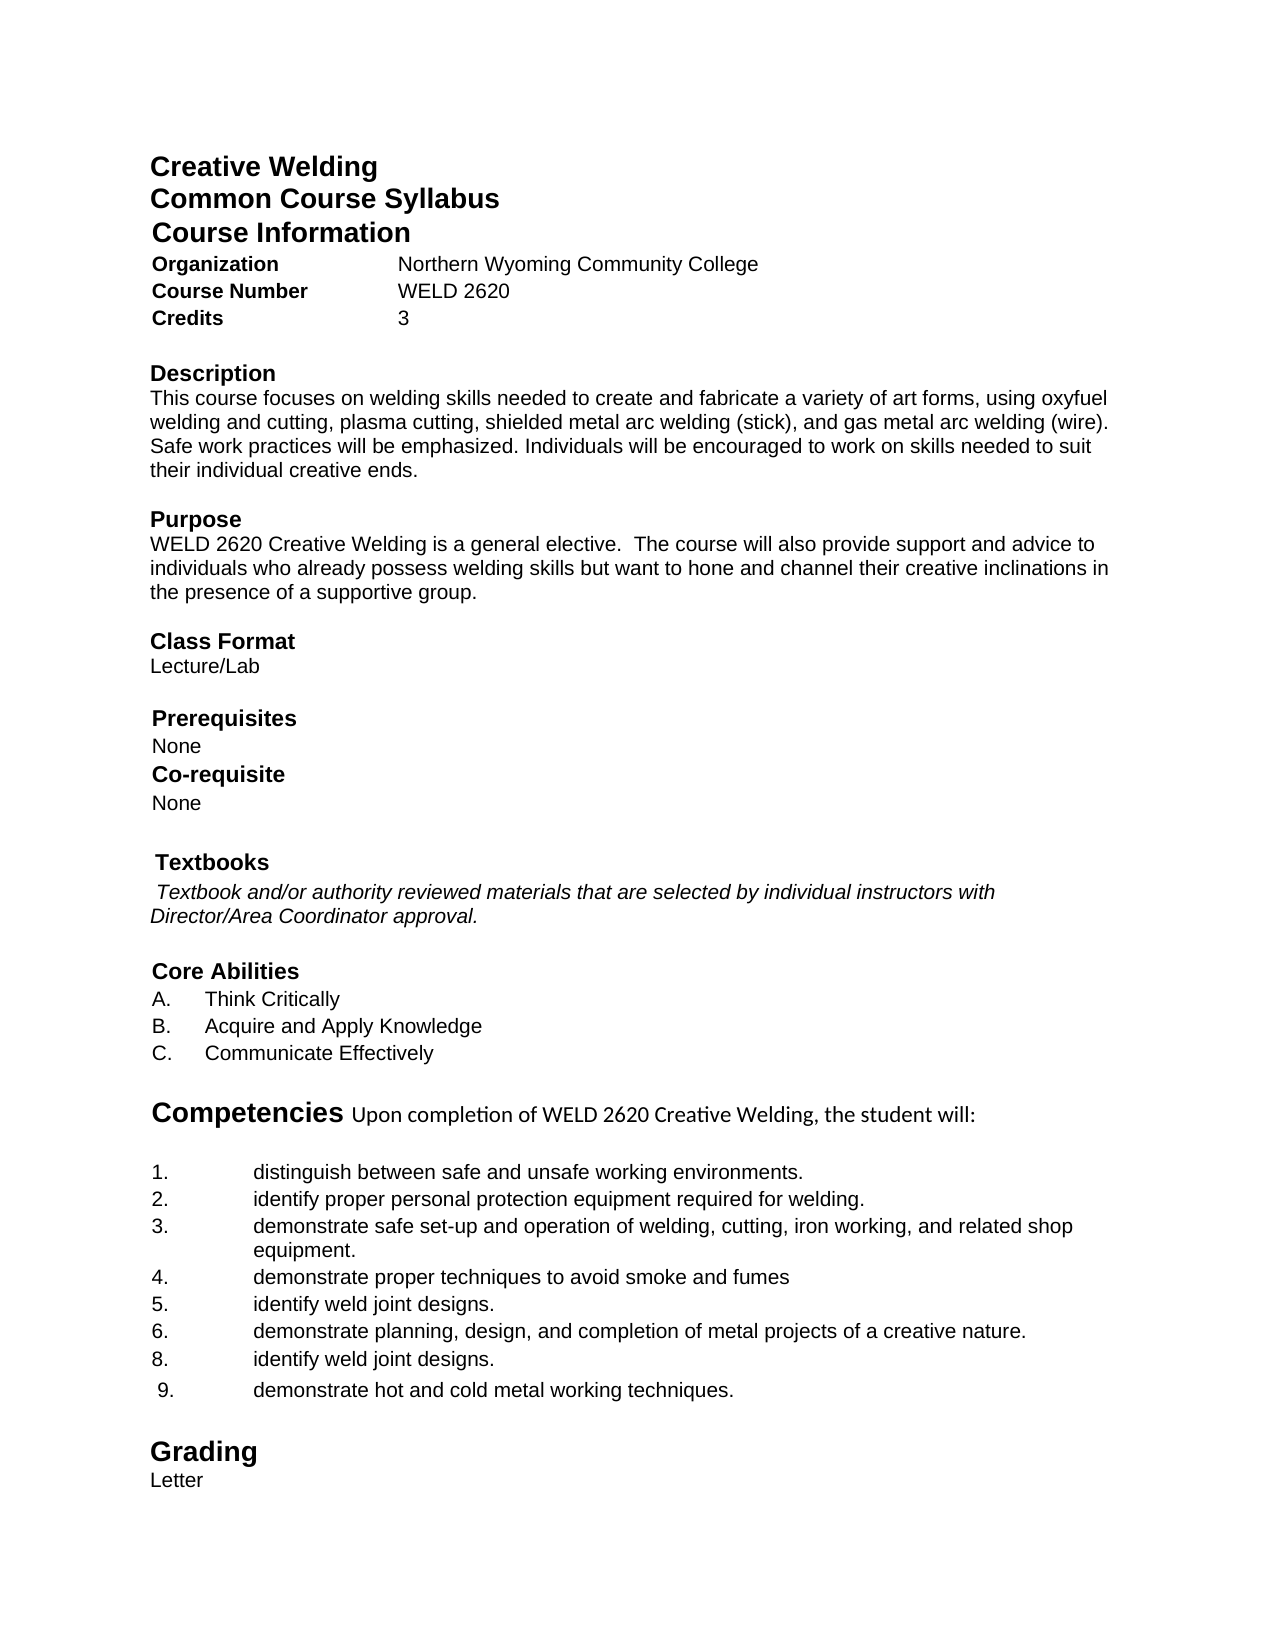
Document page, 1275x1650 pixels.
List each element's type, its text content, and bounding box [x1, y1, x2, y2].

table_cell demonstrate proper techniques to avoid smoke and fumes [252, 1264, 1125, 1291]
table_cell identify proper personal protection equipment required for welding. [252, 1185, 1125, 1212]
table_header Competencies Upon completion of WELD 2620 Creative Welding, the student will: [150, 1095, 1125, 1158]
table_cell Northern Wyoming Community College [396, 250, 1125, 277]
table_cell 4. [150, 1264, 252, 1291]
table_cell 2. [150, 1185, 252, 1212]
text WELD 2620 Creative Welding is a general elective. The course will also provide support and advice to individuals who already possess welding skills but want to hone and channel their creative inclinations in the presence of a supportive group. [150, 532, 1125, 604]
table_cell 9. [150, 1376, 252, 1407]
table_cell Think Critically [203, 986, 1125, 1013]
table_cell Acquire and Apply Knowledge [203, 1013, 1125, 1040]
table_cell Communicate Effectively [203, 1040, 1125, 1067]
table_cell B. [150, 1013, 203, 1040]
text Creative Welding Common Course Syllabus [150, 150, 1125, 215]
table_cell demonstrate planning, design, and completion of metal projects of a creative nature. [252, 1318, 1125, 1345]
table_cell A. [150, 986, 203, 1013]
table_cell identify weld joint designs. [252, 1345, 1109, 1376]
text Class Format Lecture/Lab [150, 628, 1125, 678]
table_cell C. [150, 1040, 203, 1067]
table_cell None [150, 789, 1125, 816]
text Purpose [150, 506, 1125, 532]
text Description This course focuses on welding skills needed to create and fabricate a variety of art forms, using oxyfuel welding and cutting, plasma cutting, shielded metal arc welding (stick), and gas metal arc welding (wire). Safe work practices will be emphasized. Individuals will be encouraged to work on skills needed to suit their individual creative ends. [150, 359, 1125, 482]
table_cell WELD 2620 [396, 278, 1125, 304]
table_cell demonstrate hot and cold metal working techniques. [252, 1376, 1109, 1407]
table_cell Credits [150, 305, 396, 332]
table_cell identify weld joint designs. [252, 1291, 1125, 1318]
table_cell Course Number [150, 278, 396, 304]
table_header Course Information [150, 215, 1125, 250]
table_cell distinguish between safe and unsafe working environments. [252, 1158, 1125, 1185]
table_cell 8. [150, 1345, 252, 1376]
table_cell 3 [396, 305, 1125, 332]
table_cell Organization [150, 250, 396, 277]
text Textbook and/or authority reviewed materials that are selected by individual instructors with Director/Area Coordinator approval. [150, 880, 1125, 928]
table_header Textbooks [150, 844, 1125, 880]
table_cell None [150, 733, 1125, 760]
table_header Prerequisites [150, 703, 1125, 733]
table_cell demonstrate safe set-up and operation of welding, cutting, iron working, and related shop equipment. [252, 1213, 1125, 1263]
table_cell 6. [150, 1318, 252, 1345]
table_cell 1. [150, 1158, 252, 1185]
text Grading Letter [150, 1407, 1125, 1491]
table_header Core Abilities [150, 956, 1125, 986]
table_cell Co-requisite [150, 760, 1125, 789]
table_cell 5. [150, 1291, 252, 1318]
table_cell 3. [150, 1213, 252, 1263]
